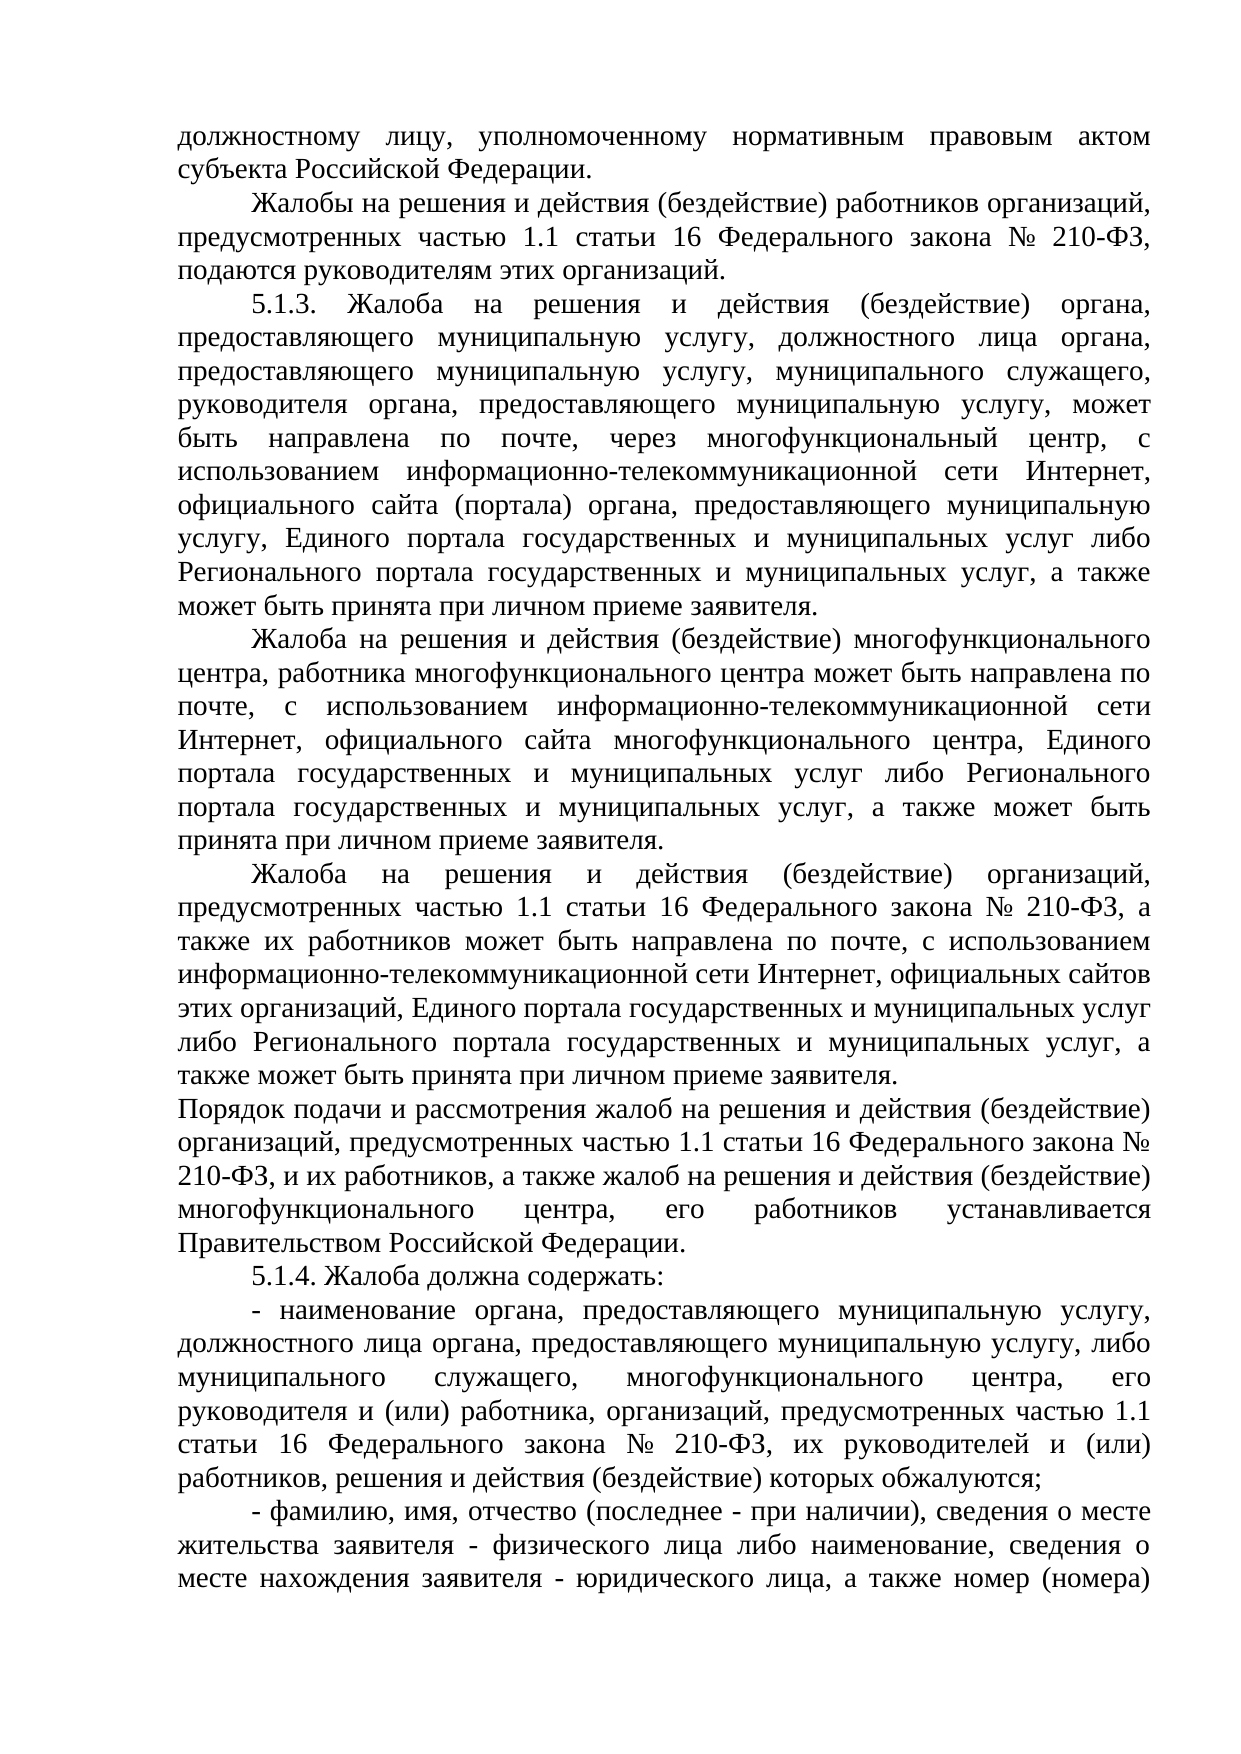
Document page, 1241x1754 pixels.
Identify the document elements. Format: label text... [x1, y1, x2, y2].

text - наименование органа, предоставляющего муниципальную услугу, должностного лица органа, предоставляющего муниципальную услугу, либо муниципального служащего, многофункционального центра, его руководителя и (или) работника, организаций, предусмотренных частью 1.1 статьи 16 Федерального закона № 210-ФЗ, их руководителей и (или) работников, решения и действия (бездействие) которых обжалуются; [177, 1292, 1152, 1493]
text Жалоба на решения и действия (бездействие) организаций, предусмотренных частью 1.1 статьи 16 Федерального закона № 210-ФЗ, а также их работников может быть направлена по почте, с использованием информационно-телекоммуникационной сети Интернет, официальных сайтов этих организаций, Единого портала государственных и муниципальных услуг либо Регионального портала государственных и муниципальных услуг, а также может быть принята при личном приеме заявителя. [177, 856, 1152, 1091]
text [177, 118, 1152, 185]
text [177, 1493, 1152, 1594]
text Жалобы на решения и действия (бездействие) работников организаций, предусмотренных частью 1.1 статьи 16 Федерального закона № 210-ФЗ, подаются руководителям этих организаций. [177, 185, 1152, 286]
text Порядок подачи и рассмотрения жалоб на решения и действия (бездействие) организаций, предусмотренных частью 1.1 статьи 16 Федерального закона № 210-ФЗ, и их работников, а также жалоб на решения и действия (бездействие) многофункционального центра, его работников устанавливается Правительством Российской Федерации. [177, 1091, 1152, 1258]
text 5.1.4. Жалоба должна содержать: [177, 1258, 1152, 1292]
text Жалоба на решения и действия (бездействие) многофункционального центра, работника многофункционального центра может быть направлена по почте, с использованием информационно-телекоммуникационной сети Интернет, официального сайта многофункционального центра, Единого портала государственных и муниципальных услуг либо Регионального портала государственных и муниципальных услуг, а также может быть принята при личном приеме заявителя. [177, 621, 1152, 856]
text 5.1.3. Жалоба на решения и действия (бездействие) органа, предоставляющего муниципальную услугу, должностного лица органа, предоставляющего муниципальную услугу, муниципального служащего, руководителя органа, предоставляющего муниципальную услугу, может быть направлена по почте, через многофункциональный центр, с использованием информационно-телекоммуникационной сети Интернет, официального сайта (портала) органа, предоставляющего муниципальную услугу, Единого портала государственных и муниципальных услуг либо Регионального портала государственных и муниципальных услуг, а также может быть принята при личном приеме заявителя. [177, 286, 1152, 621]
